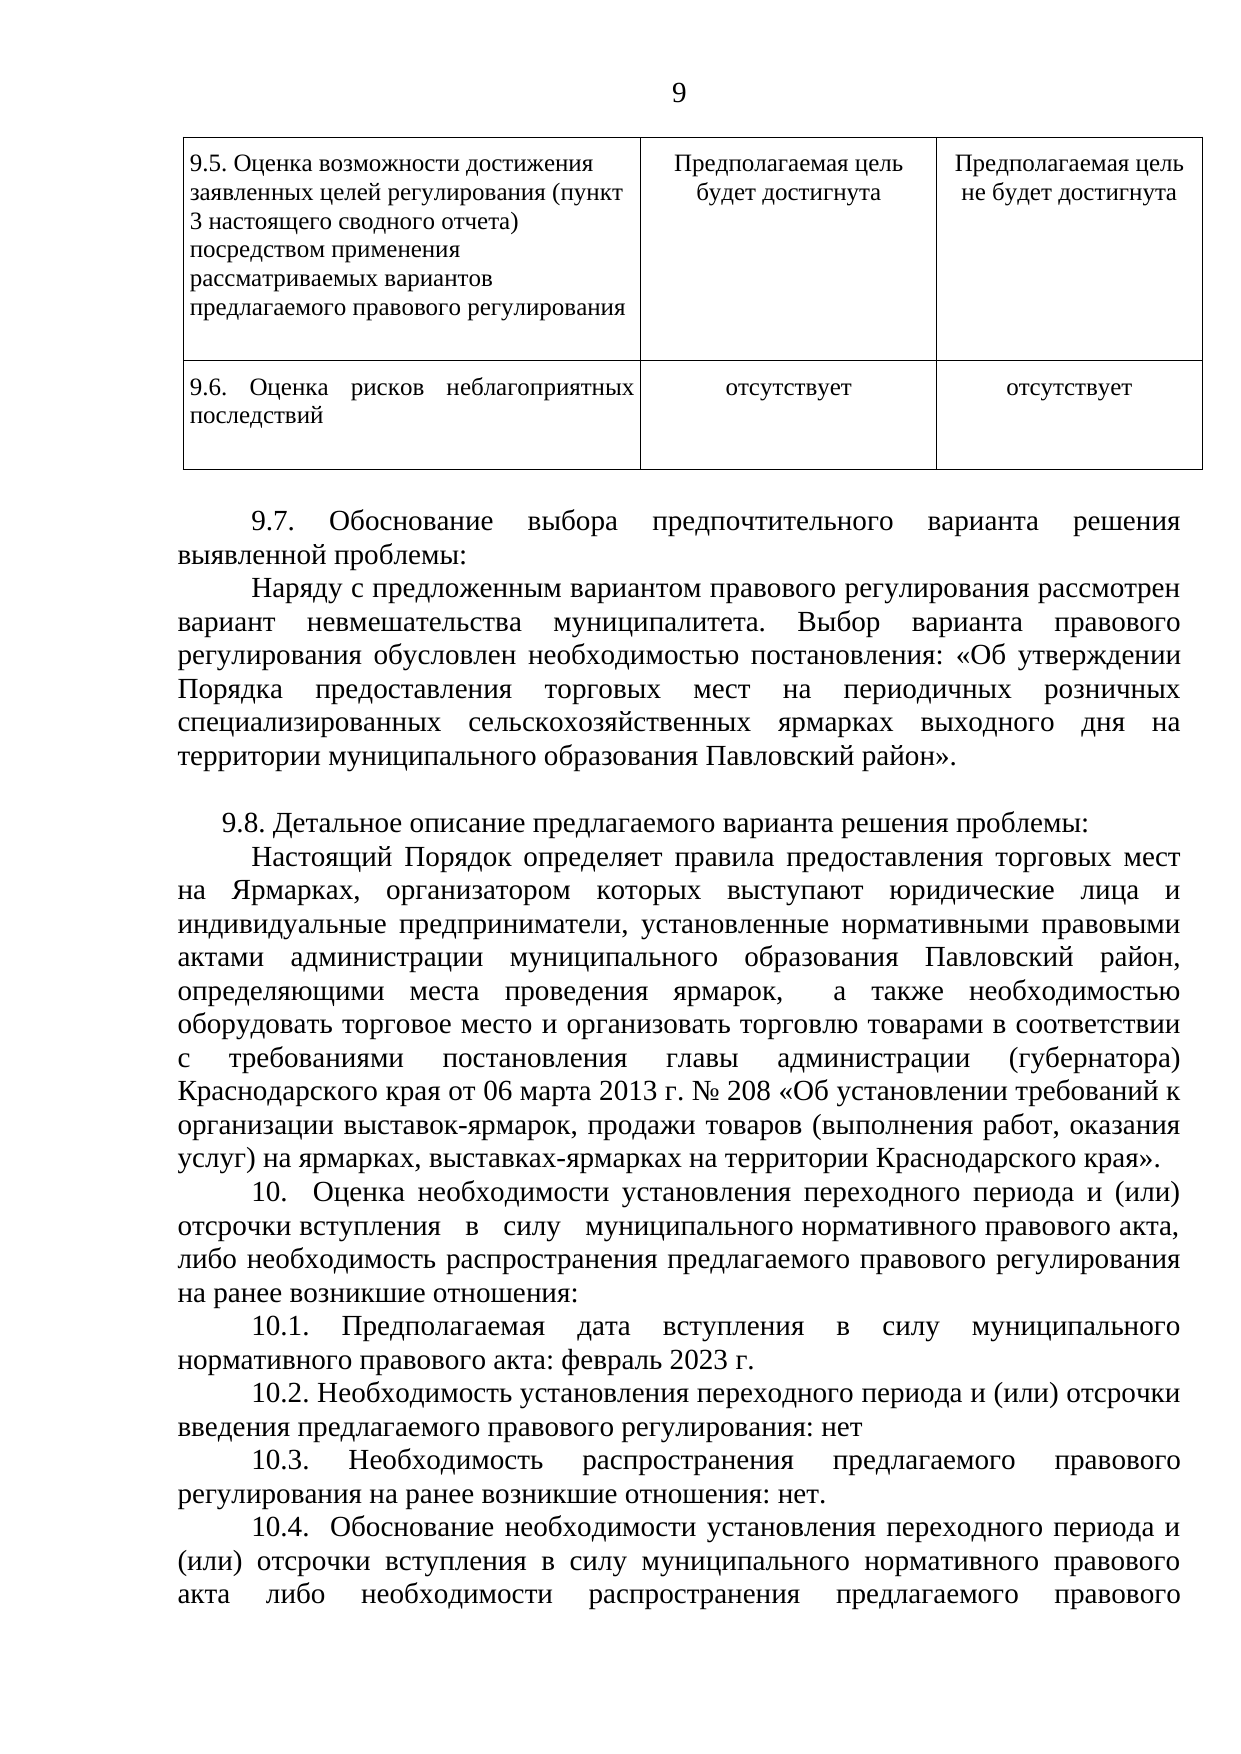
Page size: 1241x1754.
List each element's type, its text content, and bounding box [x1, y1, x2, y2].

text 10. Оценка необходимости установления переходного периода и (или) отсрочки вступления в силу муниципального нормативного правового акта, либо необходимость распространения предлагаемого правового регулирования на ранее возникшие отношения: [177, 1174, 1181, 1308]
text 10.1. Предполагаемая дата вступления в силу муниципального нормативного правового акта: февраль 2023 г. [177, 1308, 1181, 1375]
text 10.3. Необходимость распространения предлагаемого правового регулирования на ранее возникшие отношения: нет. [177, 1442, 1181, 1509]
text 10.2. Необходимость установления переходного периода и (или) отсрочки введения предлагаемого правового регулирования: нет [177, 1375, 1181, 1442]
table_cell Предполагаемая цель не будет достигнута [937, 138, 1202, 360]
table_cell 9.6. Оценка рисков неблагоприятных последствий [184, 361, 640, 469]
text Наряду с предложенным вариантом правового регулирования рассмотрен вариант невмешательства муниципалитета. Выбор варианта правового регулирования обусловлен необходимостью постановления: «Об утверждении Порядка предоставления торговых мест на периодичных розничных специализированных сельскохозяйственных ярмарках выходного дня на территории муниципального образования Павловский район». [177, 570, 1181, 772]
table_cell отсутствует [937, 361, 1202, 469]
table_cell Предполагаемая цель будет достигнута [641, 138, 936, 360]
table_cell отсутствует [641, 361, 936, 469]
table_cell 9.5. Оценка возможности достижения заявленных целей регулирования (пункт 3 настоящего сводного отчета) посредством применения рассматриваемых вариантов предлагаемого правового регулирования [184, 138, 640, 360]
text 9.7. Обоснование выбора предпочтительного варианта решения выявленной проблемы: [177, 503, 1181, 570]
text 9.8. Детальное описание предлагаемого варианта решения проблемы: [177, 805, 1181, 839]
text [177, 1509, 1181, 1610]
text Настоящий Порядок определяет правила предоставления торговых мест на Ярмарках, организатором которых выступают юридические лица и индивидуальные предприниматели, установленные нормативными правовыми актами администрации муниципального образования Павловский район, определяющими места проведения ярмарок, а также необходимостью оборудовать торговое место и организовать торговлю товарами в соответствии с требованиями постановления главы администрации (губернатора) Краснодарского края от 06 марта 2013 г. № 208 «Об установлении требований к организации выставок-ярмарок, продажи товаров (выполнения работ, оказания услуг) на ярмарках, выставках-ярмарках на территории Краснодарского края». [177, 839, 1181, 1174]
